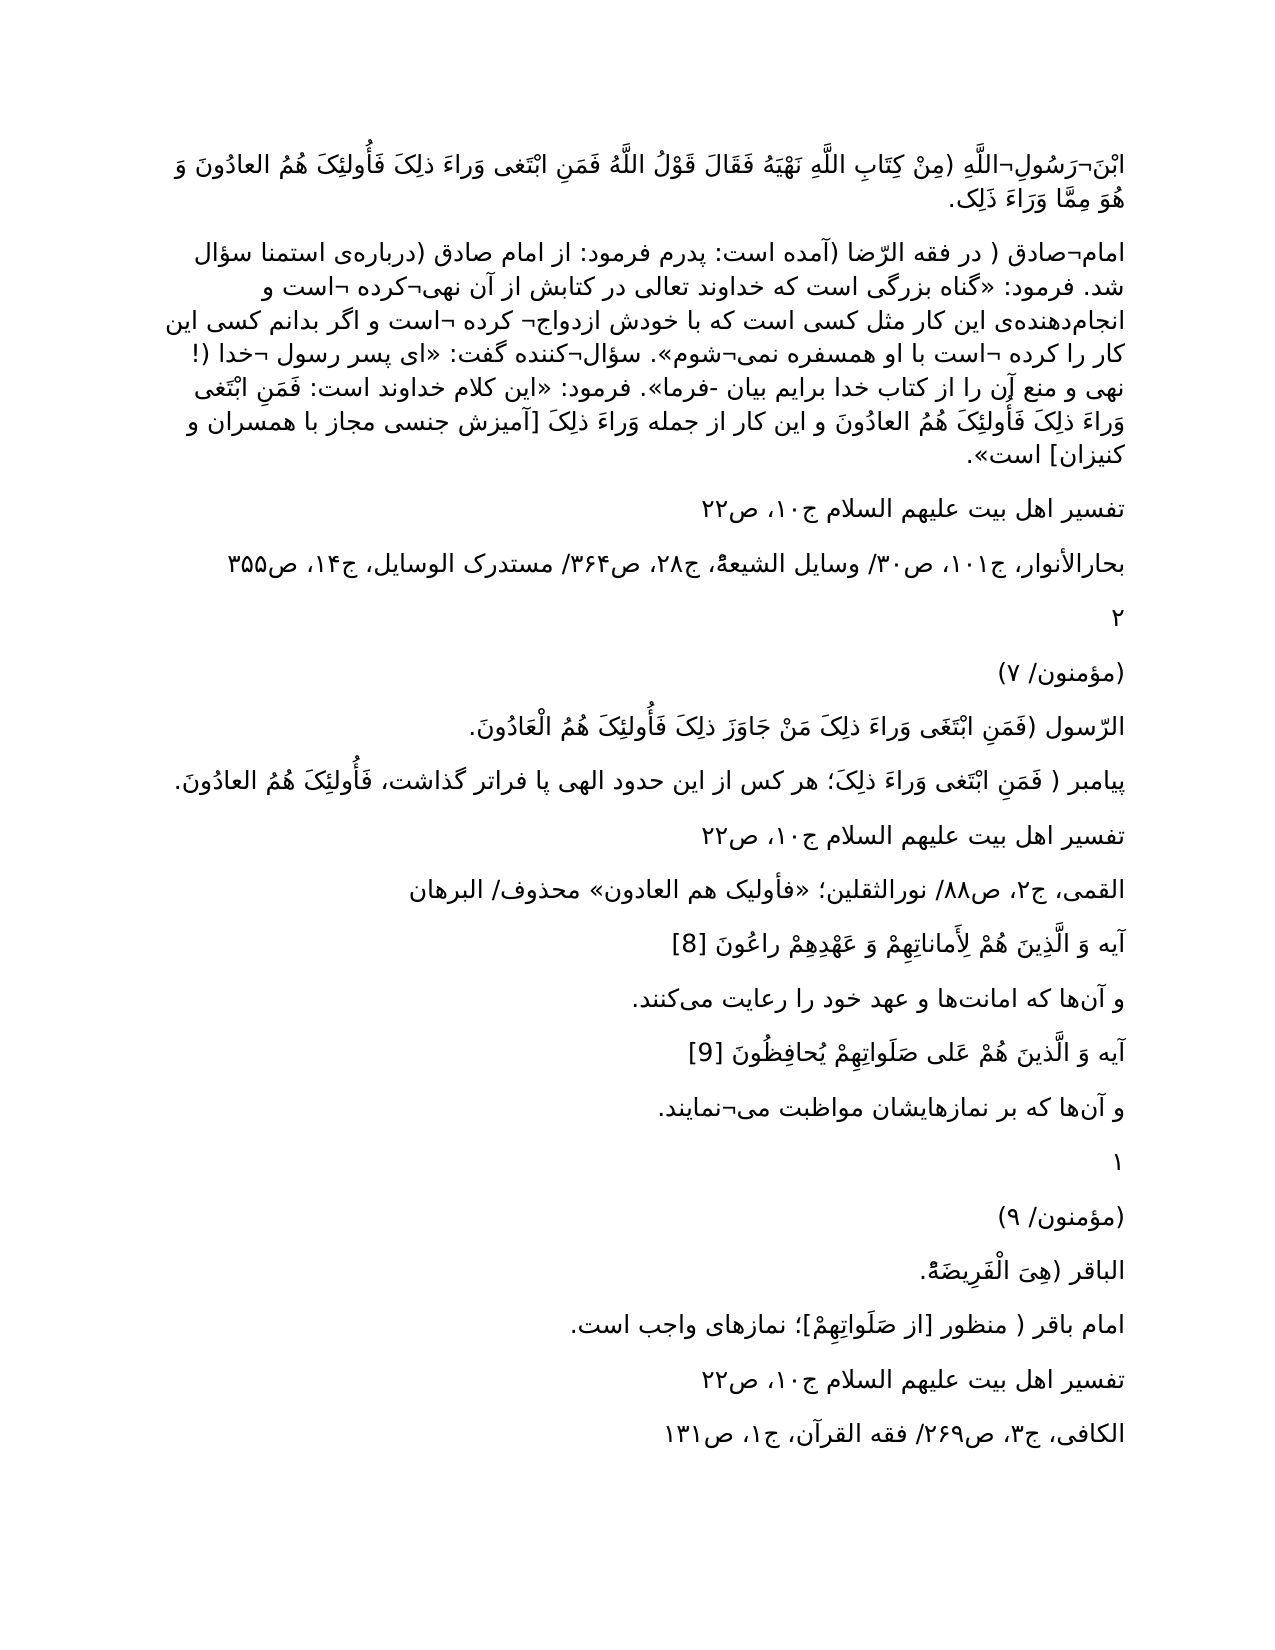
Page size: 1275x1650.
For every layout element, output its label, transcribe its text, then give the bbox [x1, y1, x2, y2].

text تفسیر اهل بیت علیهم السلام ج۱۰، ص۲۲ [150, 494, 1125, 524]
text تفسیر اهل بیت علیهم السلام ج۱۰، ص۲۲ [150, 821, 1125, 850]
text الرّسول (فَمَنِ ابْتَغَی وَراءَ ذلِکَ مَنْ جَاوَزَ ذلِکَ فَأُولئِکَ هُمُ الْعَادُونَ. [150, 712, 1125, 741]
text ۱ [150, 1147, 1125, 1176]
text الکافی، ج۳، ص۲۶۹/ فقه القرآن، ج۱، ص۱۳۱ [150, 1419, 1125, 1448]
text امام باقر ( منظور [از صَلَواتِهِمْ]؛ نمازهای واجب است. [150, 1310, 1125, 1339]
text ۲ [150, 603, 1125, 632]
text الباقر (هِیَ الْفَرِیضَهًْ. [150, 1256, 1125, 1285]
text امام¬صادق ( در فقه الرّضا (آمده است: پدرم فرمود: از امام صادق (درباره‌ی استمنا سؤال شد. فرمود: «گناه بزرگی است که خداوند تعالی در کتابش از آن نهی¬کرده ¬است و انجام‌دهنده‌ی این کار مثل کسی است که با خودش ازدواج¬ کرده ¬است و اگر بدانم کسی این کار را کرده ¬است با او همسفره نمی¬شوم». سؤال¬کننده گفت: «ای پسر رسول ¬خدا (! نهی و منع آن را از کتاب خدا برایم بیان -فرما». فرمود: «این کلام خداوند است: فَمَنِ ابْتَغی وَراءَ ذلِکَ فَأُولئِکَ هُمُ العادُونَ و این کار از جمله وَراءَ ذلِکَ [آمیزش جنسی مجاز با همسران و کنیزان] است». [150, 238, 1125, 469]
text آیه وَ الَّذینَ هُمْ عَلی صَلَواتِهِمْ یُحافِظُونَ [9] [150, 1038, 1125, 1067]
text (مؤمنون/ ۷) [150, 658, 1125, 687]
text و آن‌ها که بر نمازهایشان مواظبت می¬نمایند. [150, 1093, 1125, 1122]
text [150, 150, 1125, 213]
text (مؤمنون/ ۹) [150, 1202, 1125, 1231]
text پیامبر ( فَمَنِ ابْتَغی وَراءَ ذلِکَ؛ هر کس از این حدود الهی پا فراتر گذاشت، فَأُولئِکَ هُمُ العادُونَ. [150, 766, 1125, 796]
text القمی، ج۲، ص۸۸/ نورالثقلین؛ «فأولیک هم العادون» محذوف/ البرهان [150, 875, 1125, 904]
text آیه وَ الَّذِینَ هُمْ لِأَماناتِهِمْ وَ عَهْدِهِمْ راعُونَ [8] [150, 929, 1125, 959]
text تفسیر اهل بیت علیهم السلام ج۱۰، ص۲۲ [150, 1365, 1125, 1394]
text بحارالأنوار، ج۱۰۱، ص۳۰/ وسایل الشیعهًْ، ج۲۸، ص۳۶۴/ مستدرک الوسایل، ج۱۴، ص۳۵۵ [150, 549, 1125, 578]
text و آن‌ها که امانت‌ها و عهد خود را رعایت می‌کنند. [150, 984, 1125, 1013]
